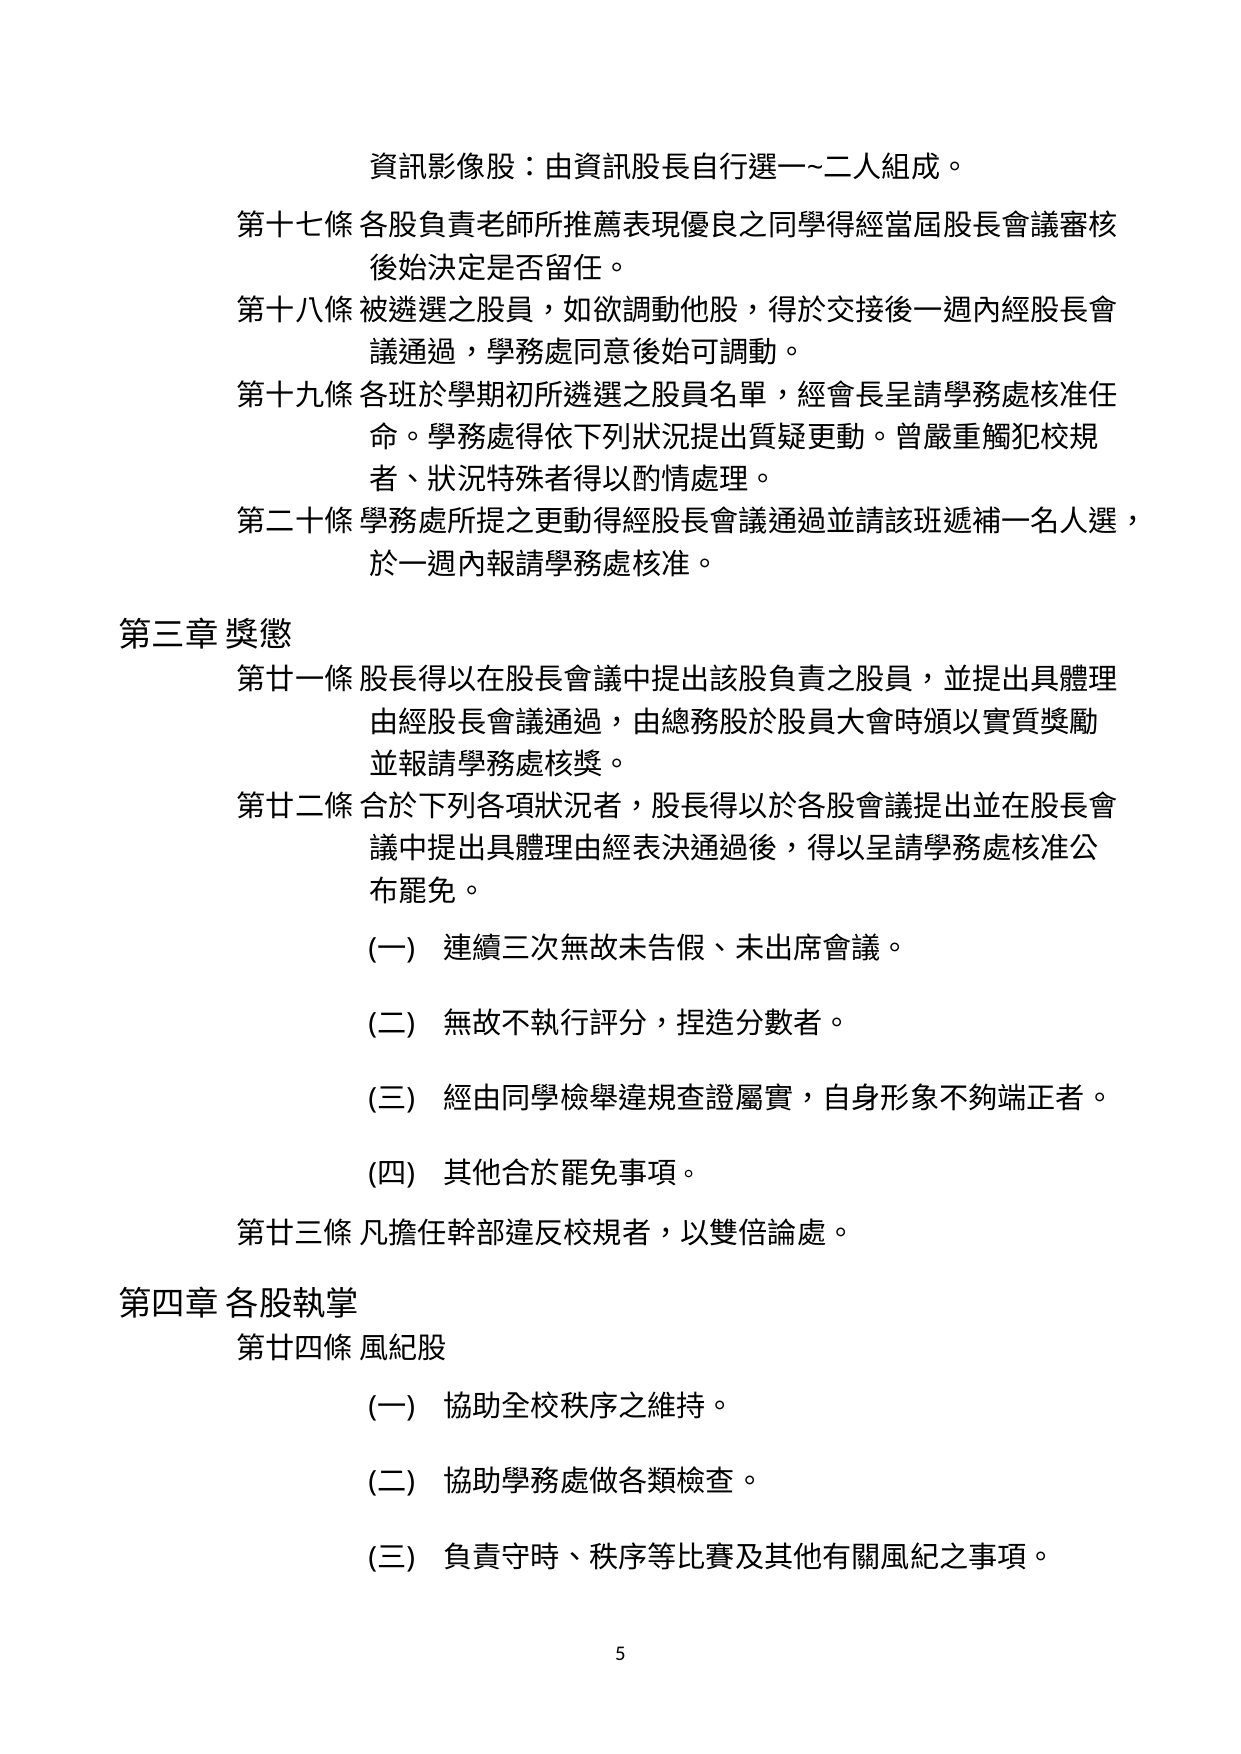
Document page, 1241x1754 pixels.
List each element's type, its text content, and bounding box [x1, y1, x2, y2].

text 第十七條 各股負責老師所推薦表現優良之同學得經當屆股長會議審核後始決定是否留任。 [236, 202, 1122, 287]
text 第廿三條 凡擔任幹部違反校規者，以雙倍論處。 [236, 1209, 1122, 1252]
text 第三章 獎懲 [118, 608, 1122, 656]
list 其他合於罷免事項。 [368, 1134, 1122, 1209]
text 資訊影像股：由資訊股長自行選一~二人組成。 [369, 127, 1122, 202]
text 第十九條 各班於學期初所遴選之股員名單，經會長呈請學務處核准任命。學務處得依下列狀況提出質疑更動。曾嚴重觸犯校規者、狀況特殊者得以酌情處理。 [236, 371, 1122, 498]
list 負責守時、秩序等比賽及其他有關風紀之事項。 [368, 1517, 1122, 1592]
text 第廿四條 風紀股 [236, 1325, 1122, 1367]
list 連續三次無故未告假、未出席會議。 [368, 909, 1122, 984]
text 第四章 各股執掌 [118, 1277, 1122, 1325]
text 第二十條 學務處所提之更動得經股長會議通過並請該班遞補一名人選，於一週內報請學務處核准。 [236, 498, 1122, 583]
list 無故不執行評分，捏造分數者。 [368, 984, 1122, 1059]
list 經由同學檢舉違規查證屬實，自身形象不夠端正者。 [368, 1059, 1122, 1134]
text 第廿一條 股長得以在股長會議中提出該股負責之股員，並提出具體理由經股長會議通過，由總務股於股員大會時頒以實質獎勵並報請學務處核獎。 [236, 656, 1122, 783]
list 協助全校秩序之維持。 [368, 1367, 1122, 1442]
text 第十八條 被遴選之股員，如欲調動他股，得於交接後一週內經股長會議通過，學務處同意後始可調動。 [236, 287, 1122, 371]
list 協助學務處做各類檢查。 [368, 1442, 1122, 1517]
text 第廿二條 合於下列各項狀況者，股長得以於各股會議提出並在股長會議中提出具體理由經表決通過後，得以呈請學務處核准公布罷免。 [236, 783, 1122, 909]
